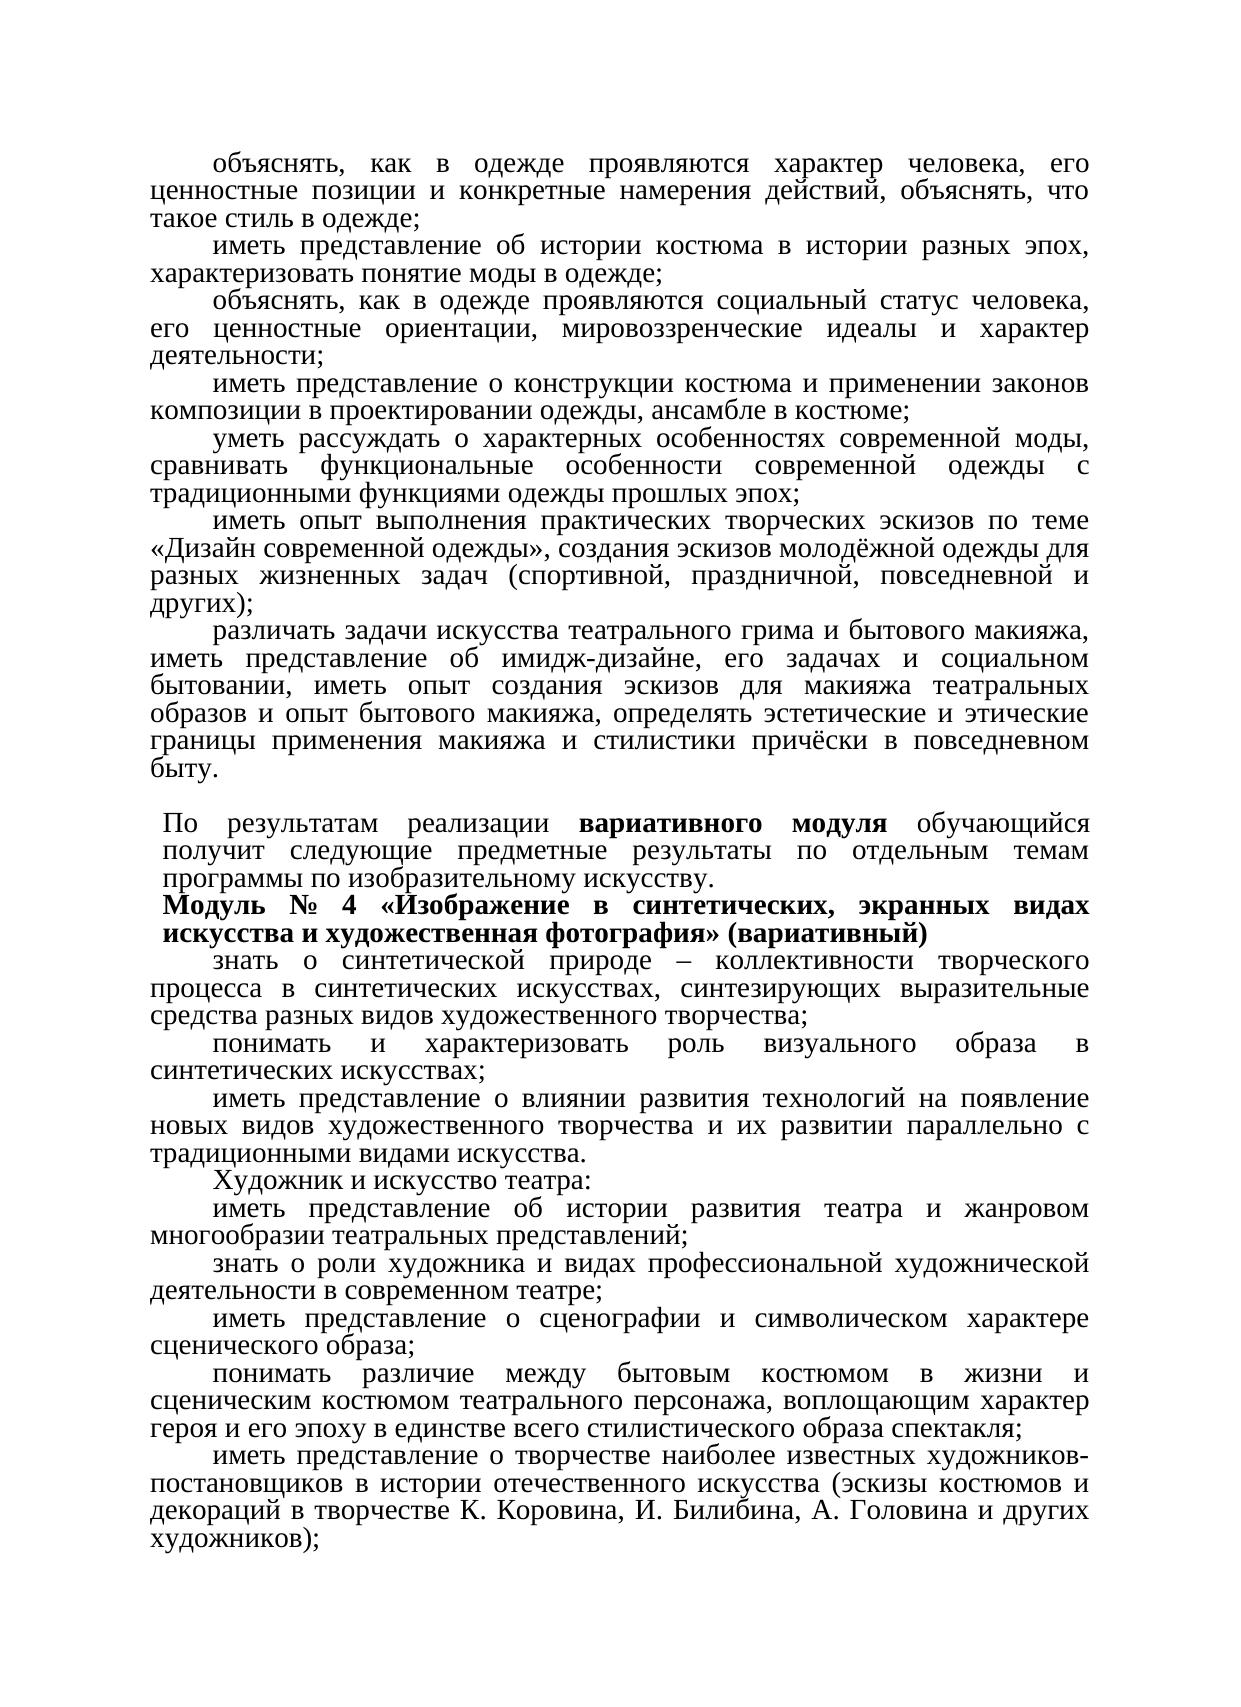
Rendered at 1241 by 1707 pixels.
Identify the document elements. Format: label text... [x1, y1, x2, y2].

text уметь рассуждать о характерных особенностях современной моды, сравнивать функциональные особенности современной одежды с традиционными функциями одежды прошлых эпох; [150, 425, 1090, 507]
text иметь представление о творчестве наиболее известных художников-постановщиков в истории отечественного искусства (эскизы костюмов и декораций в творчестве К. Коровина, И. Билибина, А. Головина и других художников); [150, 1442, 1090, 1552]
text объяснять, как в одежде проявляются социальный статус человека, его ценностные ориентации, мировоззренческие идеалы и характер деятельности; [150, 287, 1090, 370]
text иметь представление об истории костюма в истории разных эпох, характеризовать понятие моды в одежде; [150, 232, 1090, 287]
text знать о синтетической природе – коллективности творческого процесса в синтетических искусствах, синтезирующих выразительные средства разных видов художественного творчества; [150, 947, 1090, 1030]
text Художник и искусство театра: [150, 1167, 1090, 1195]
text иметь представление о влиянии развития технологий на появление новых видов художественного творчества и их развитии параллельно с традиционными видами искусства. [150, 1085, 1090, 1167]
text понимать и характеризовать роль визуального образа в синтетических искусствах; [150, 1030, 1090, 1085]
text знать о роли художника и видах профессиональной художнической деятельности в современном театре; [150, 1250, 1090, 1305]
text объяснять, как в одежде проявляются характер человека, его ценностные позиции и конкретные намерения действий, объяснять, что такое стиль в одежде; [150, 150, 1090, 232]
text понимать различие между бытовым костюмом в жизни и сценическим костюмом театрального персонажа, воплощающим характер героя и его эпоху в единстве всего стилистического образа спектакля; [150, 1360, 1090, 1442]
text различать задачи искусства театрального грима и бытового макияжа, иметь представление об имидж-дизайне, его задачах и социальном бытовании, иметь опыт создания эскизов для макияжа театральных образов и опыт бытового макияжа, определять эстетические и этические границы применения макияжа и стилистики причёски в повседневном быту. [150, 617, 1090, 782]
text иметь представление о сценографии и символическом характере сценического образа; [150, 1305, 1090, 1360]
text иметь представление о конструкции костюма и применении законов композиции в проектировании одежды, ансамбле в костюме; [150, 370, 1090, 425]
text иметь опыт выполнения практических творческих эскизов по теме «Дизайн современной одежды», создания эскизов молодёжной одежды для разных жизненных задач (спортивной, праздничной, повседневной и других); [150, 507, 1090, 617]
text По результатам реализации вариативного модуля обучающийся получит следующие предметные результаты по отдельным темам программы по изобразительному искусству. [162, 810, 1090, 892]
text иметь представление об истории развития театра и жанровом многообразии театральных представлений; [150, 1195, 1090, 1250]
text Модуль № 4 «Изображение в синтетических, экранных видах искусства и художественная фотография» (вариативный) [162, 892, 1090, 947]
